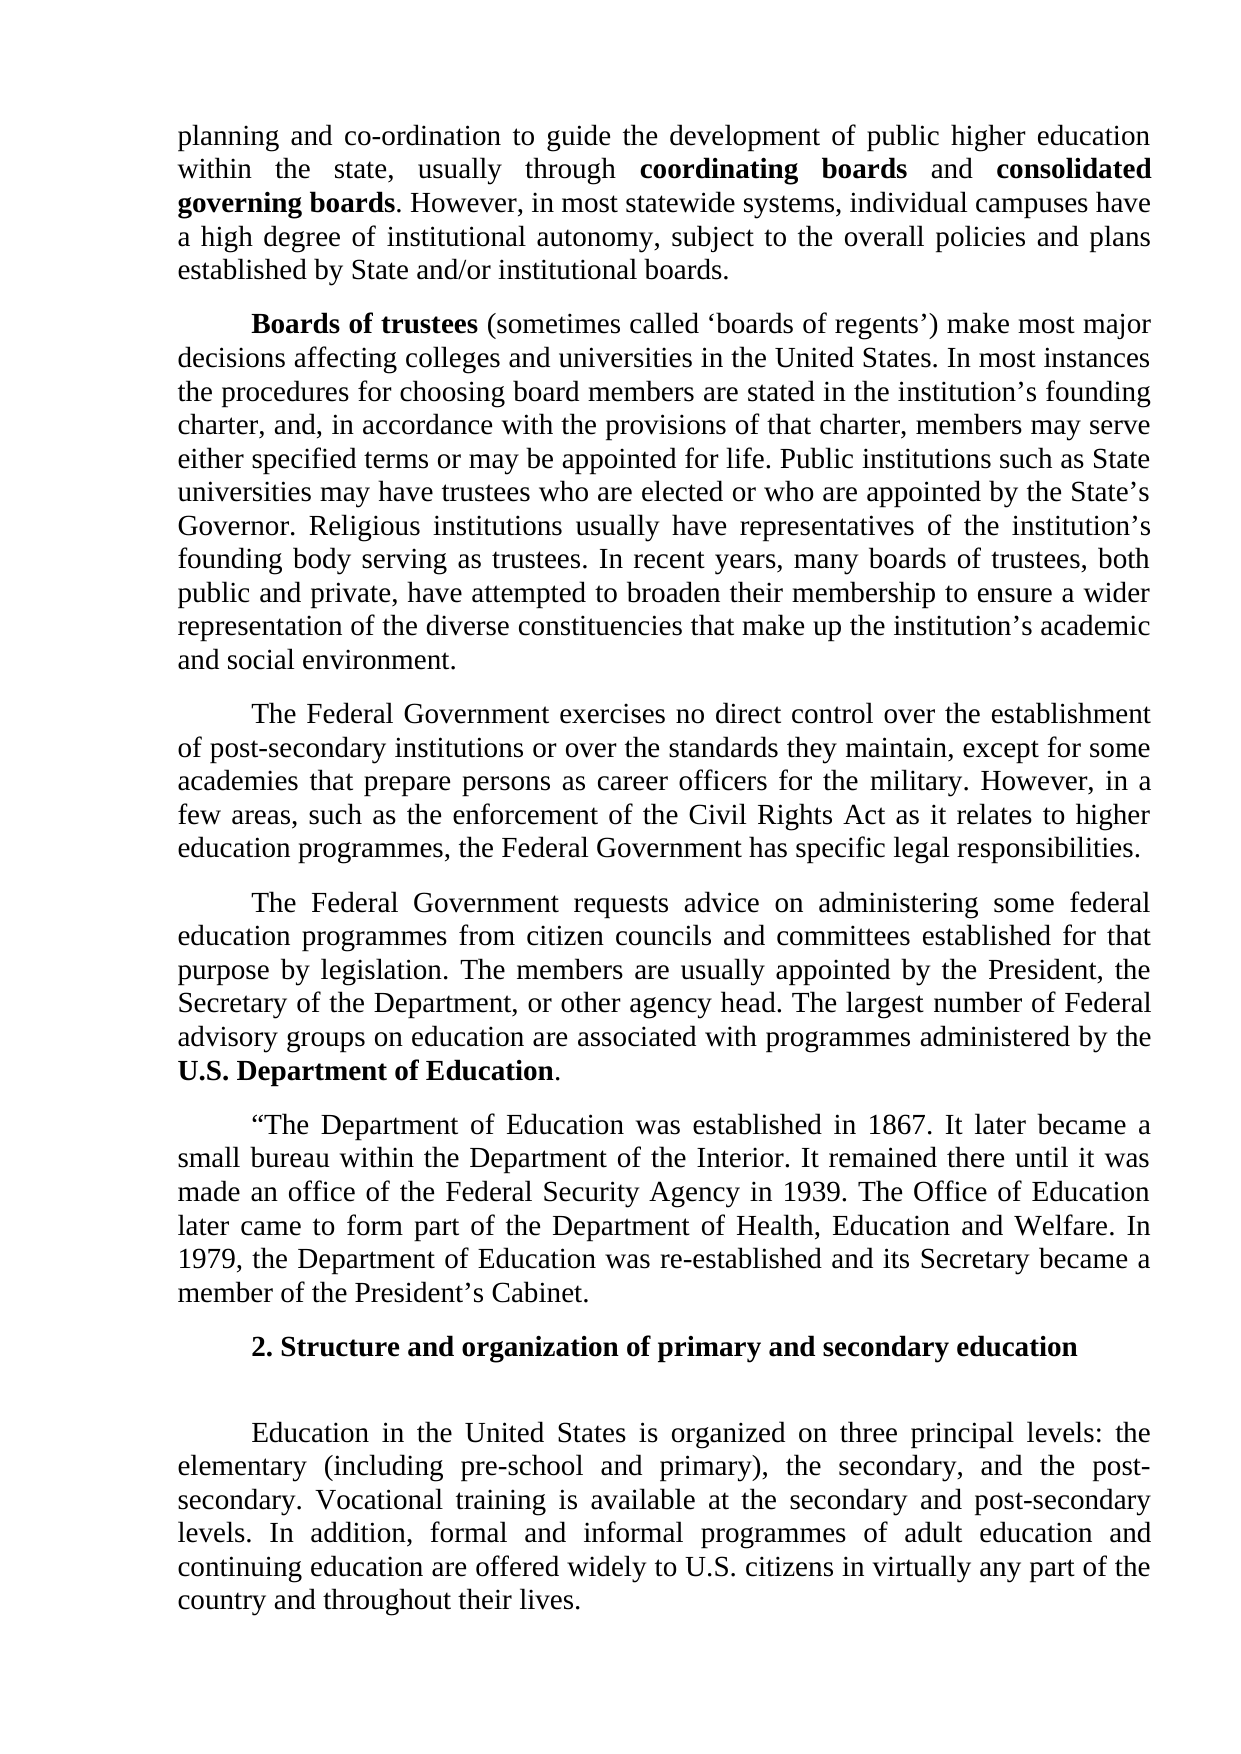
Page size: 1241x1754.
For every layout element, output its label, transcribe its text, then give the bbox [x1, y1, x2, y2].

text The Federal Government exercises no direct control over the establishment of post-secondary institutions or over the standards they maintain, except for some academies that prepare persons as career officers for the military. However, in a few areas, such as the enforcement of the Civil Rights Act as it relates to higher education programmes, the Federal Government has specific legal responsibilities. [177, 696, 1152, 864]
text Education in the United States is organized on three principal levels: the elementary (including pre-school and primary), the secondary, and the post-secondary. Vocational training is available at the secondary and post-secondary levels. In addition, formal and informal programmes of adult education and continuing education are offered widely to U.S. citizens in virtually any part of the country and throughout their lives. [177, 1415, 1152, 1616]
text Boards of trustees (sometimes called ‘boards of regents’) make most major decisions affecting colleges and universities in the United States. In most instances the procedures for choosing board members are stated in the institution’s founding charter, and, in accordance with the provisions of that charter, members may serve either specified terms or may be appointed for life. Public institutions such as State universities may have trustees who are elected or who are appointed by the State’s Governor. Religious institutions usually have representatives of the institution’s founding body serving as trustees. In recent years, many boards of trustees, both public and private, have attempted to broaden their membership to ensure a wider representation of the diverse constituencies that make up the institution’s academic and social environment. [177, 307, 1152, 676]
subtitle 2. Structure and organization of primary and secondary education [177, 1329, 1152, 1363]
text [177, 118, 1152, 286]
text “The Department of Education was established in 1867. It later became a small bureau within the Department of the Interior. It remained there until it was made an office of the Federal Security Agency in 1939. The Office of Education later came to form part of the Department of Health, Education and Welfare. In 1979, the Department of Education was re-established and its Secretary became a member of the President’s Cabinet. [177, 1107, 1152, 1308]
text The Federal Government requests advice on administering some federal education programmes from citizen councils and committees established for that purpose by legislation. The members are usually appointed by the President, the Secretary of the Department, or other agency head. The largest number of Federal advisory groups on education are associated with programmes administered by the U.S. Department of Education. [177, 885, 1152, 1086]
